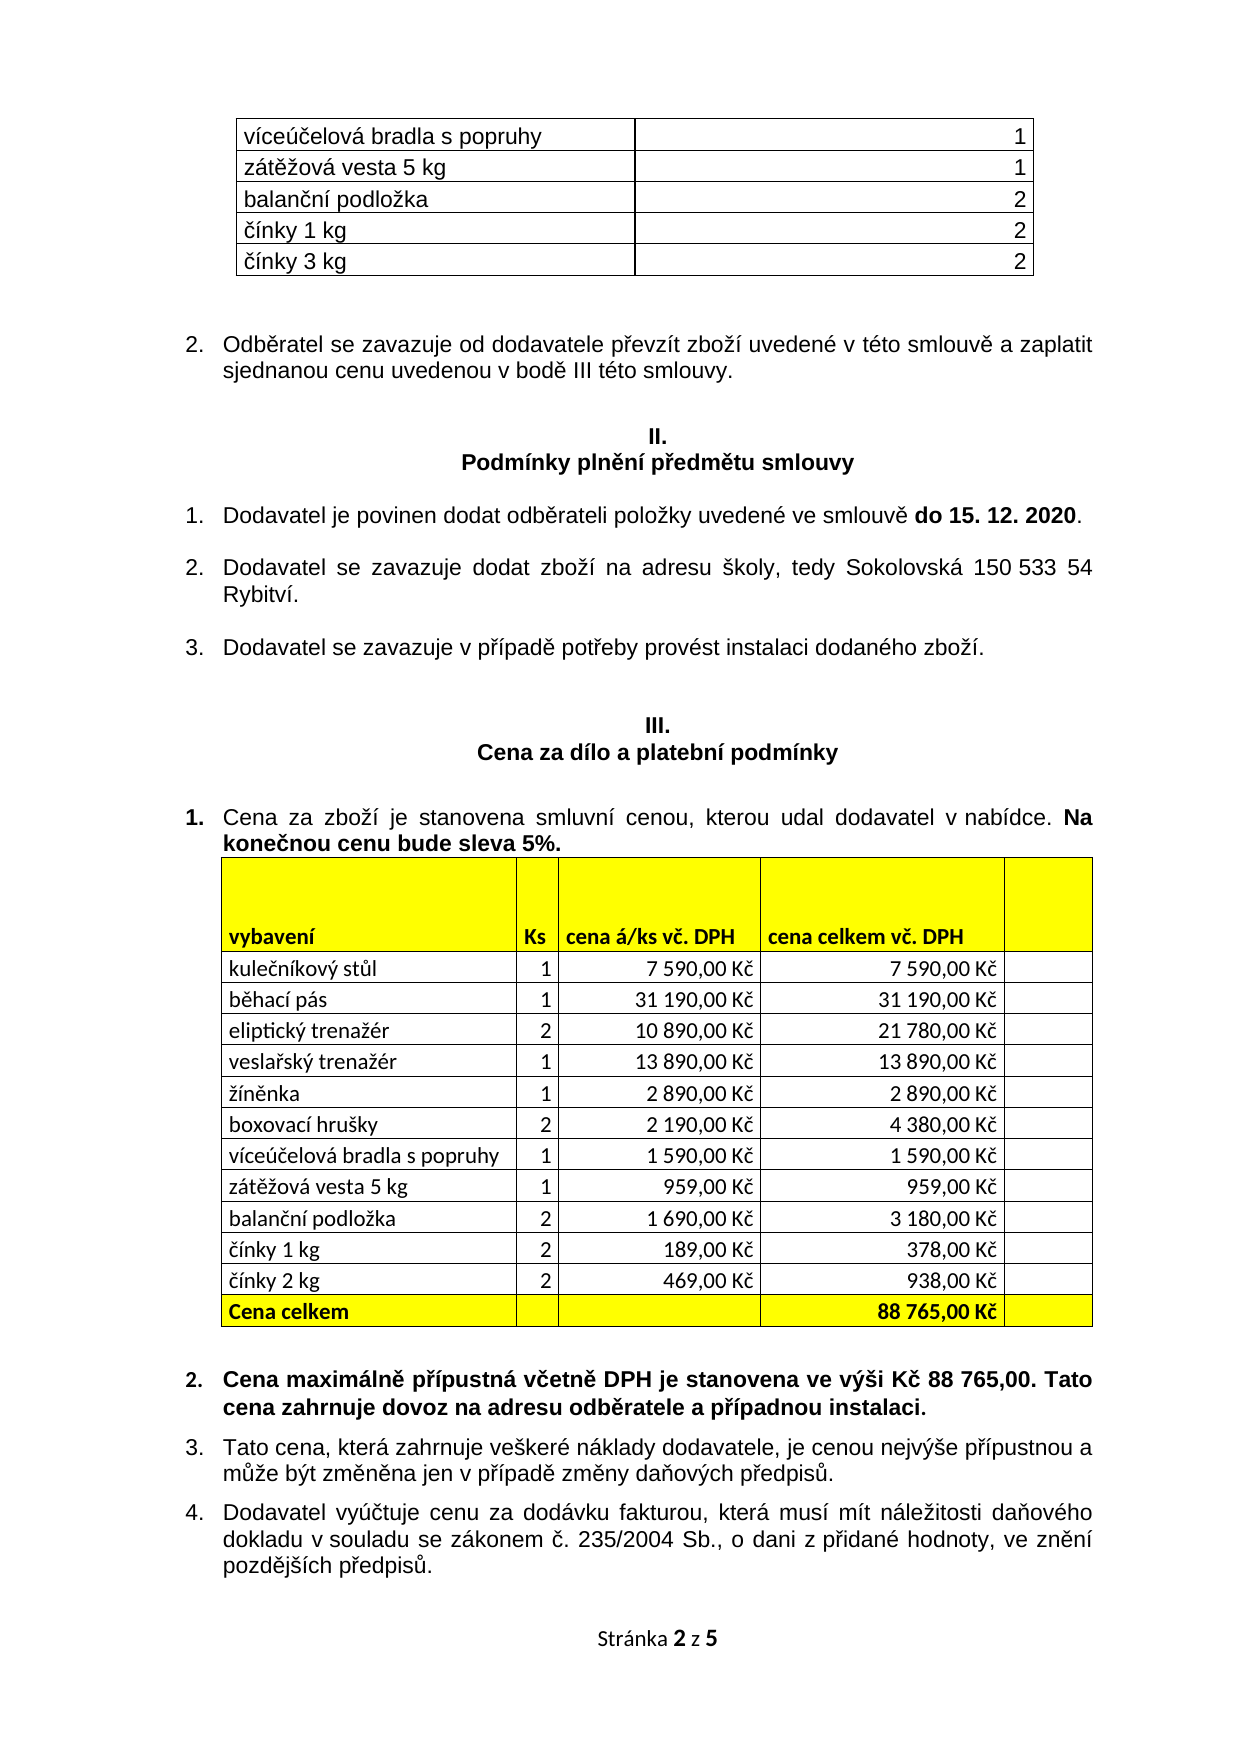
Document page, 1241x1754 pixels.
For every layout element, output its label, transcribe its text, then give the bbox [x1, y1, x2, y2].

table_cell 2 190,00 Kč [559, 1108, 760, 1138]
table_cell 31 190,00 Kč [559, 983, 760, 1013]
list Dodavatel vyúčtuje cenu za dodávku fakturou, která musí mít náležitosti daňového dokladu v souladu se zákonem č. 235/2004 Sb., o dani z přidané hodnoty, ve znění pozdějších předpisů. [185, 1499, 1093, 1578]
list Odběratel se zavazuje od dodavatele převzít zboží uvedené v této smlouvě a zaplatit sjednanou cenu uvedenou v bodě III této smlouvy. [185, 331, 1093, 384]
table_cell čínky 3 kg [237, 244, 634, 274]
table_cell 1 [636, 119, 1033, 149]
text Podmínky plnění předmětu smlouvy [223, 449, 1093, 475]
table_cell 7 590,00 Kč [761, 952, 1004, 982]
table_cell 1 [517, 1170, 558, 1201]
table_cell [1005, 1170, 1092, 1201]
table_cell 31 190,00 Kč [761, 983, 1004, 1013]
table_cell 13 890,00 Kč [761, 1045, 1004, 1076]
table_cell víceúčelová bradla s popruhy [222, 1139, 516, 1169]
table_cell 2 [517, 1264, 558, 1294]
table_cell 2 [636, 244, 1033, 274]
table_cell 4 380,00 Kč [761, 1108, 1004, 1138]
table_cell [1005, 983, 1092, 1013]
table_cell [517, 1295, 558, 1326]
table_header vybavení [222, 858, 516, 951]
table_cell [1005, 1108, 1092, 1138]
table_cell 1 [636, 151, 1033, 181]
table_cell [1005, 1139, 1092, 1169]
table_cell 3 180,00 Kč [761, 1202, 1004, 1232]
table_header [1005, 858, 1092, 951]
table_cell [559, 1295, 760, 1326]
table_cell žíněnka [222, 1077, 516, 1107]
table_cell čínky 1 kg [222, 1233, 516, 1263]
table_cell 2 [517, 1108, 558, 1138]
list Dodavatel se zavazuje v případě potřeby provést instalaci dodaného zboží. [185, 633, 1093, 660]
table_cell 1 590,00 Kč [761, 1139, 1004, 1169]
table_cell 2 [517, 1233, 558, 1263]
table_cell 1 [517, 983, 558, 1013]
table_cell běhací pás [222, 983, 516, 1013]
table_cell čínky 2 kg [222, 1264, 516, 1294]
table_cell 7 590,00 Kč [559, 952, 760, 982]
table_cell 1 590,00 Kč [559, 1139, 760, 1169]
table_cell čínky 1 kg [237, 213, 634, 243]
table_cell [1005, 1295, 1092, 1326]
list Dodavatel se zavazuje dodat zboží na adresu školy, tedy Sokolovská 150 533 54 Rybitví. [185, 554, 1093, 607]
table_cell 1 [517, 1077, 558, 1107]
text Cena za dílo a platební podmínky [223, 739, 1093, 765]
table_cell [1005, 1045, 1092, 1076]
table_cell [1005, 1077, 1092, 1107]
table_cell 938,00 Kč [761, 1264, 1004, 1294]
table_cell 2 [517, 1202, 558, 1232]
table_cell 2 890,00 Kč [761, 1077, 1004, 1107]
table_cell [1005, 952, 1092, 982]
table_cell 378,00 Kč [761, 1233, 1004, 1263]
table_cell [1005, 1202, 1092, 1232]
table_cell víceúčelová bradla s popruhy [237, 119, 634, 149]
table_cell 189,00 Kč [559, 1233, 760, 1263]
table_header cena á/ks vč. DPH [559, 858, 760, 951]
list Cena maximálně přípustná včetně DPH je stanovena ve výši Kč 88 765,00. Tato cena zahrnuje dovoz na adresu odběratele a případnou instalaci. [185, 1365, 1093, 1421]
table_cell 1 [517, 952, 558, 982]
table_cell 2 [517, 1014, 558, 1044]
table_cell 1 [517, 1045, 558, 1076]
table_header cena celkem vč. DPH [761, 858, 1004, 951]
table_cell [1005, 1264, 1092, 1294]
text II. [223, 423, 1093, 449]
table_cell 2 [636, 213, 1033, 243]
table_cell balanční podložka [222, 1202, 516, 1232]
table_cell 13 890,00 Kč [559, 1045, 760, 1076]
list Dodavatel je povinen dodat odběrateli položky uvedené ve smlouvě do 15. 12. 2020. [185, 502, 1093, 528]
table_header Ks [517, 858, 558, 951]
table_cell zátěžová vesta 5 kg [222, 1170, 516, 1201]
table_cell [1005, 1233, 1092, 1263]
table_cell eliptický trenažér [222, 1014, 516, 1044]
table_cell kulečníkový stůl [222, 952, 516, 982]
table_cell 959,00 Kč [559, 1170, 760, 1201]
table_cell 469,00 Kč [559, 1264, 760, 1294]
text III. [223, 712, 1093, 739]
table_cell 1 690,00 Kč [559, 1202, 760, 1232]
table_cell 959,00 Kč [761, 1170, 1004, 1201]
table_cell boxovací hrušky [222, 1108, 516, 1138]
table_cell veslařský trenažér [222, 1045, 516, 1076]
table_cell 2 890,00 Kč [559, 1077, 760, 1107]
table_cell 1 [517, 1139, 558, 1169]
table_cell 2 [636, 182, 1033, 212]
table_cell balanční podložka [237, 182, 634, 212]
list Cena za zboží je stanovena smluvní cenou, kterou udal dodavatel v nabídce. Na konečnou cenu bude sleva 5%. [185, 804, 1093, 857]
table_cell 21 780,00 Kč [761, 1014, 1004, 1044]
table_cell 88 765,00 Kč [761, 1295, 1004, 1326]
table_cell Cena celkem [222, 1295, 516, 1326]
table_cell 10 890,00 Kč [559, 1014, 760, 1044]
table_cell zátěžová vesta 5 kg [237, 151, 634, 181]
table_cell [1005, 1014, 1092, 1044]
list Tato cena, která zahrnuje veškeré náklady dodavatele, je cenou nejvýše přípustnou a může být změněna jen v případě změny daňových předpisů. [185, 1434, 1093, 1487]
